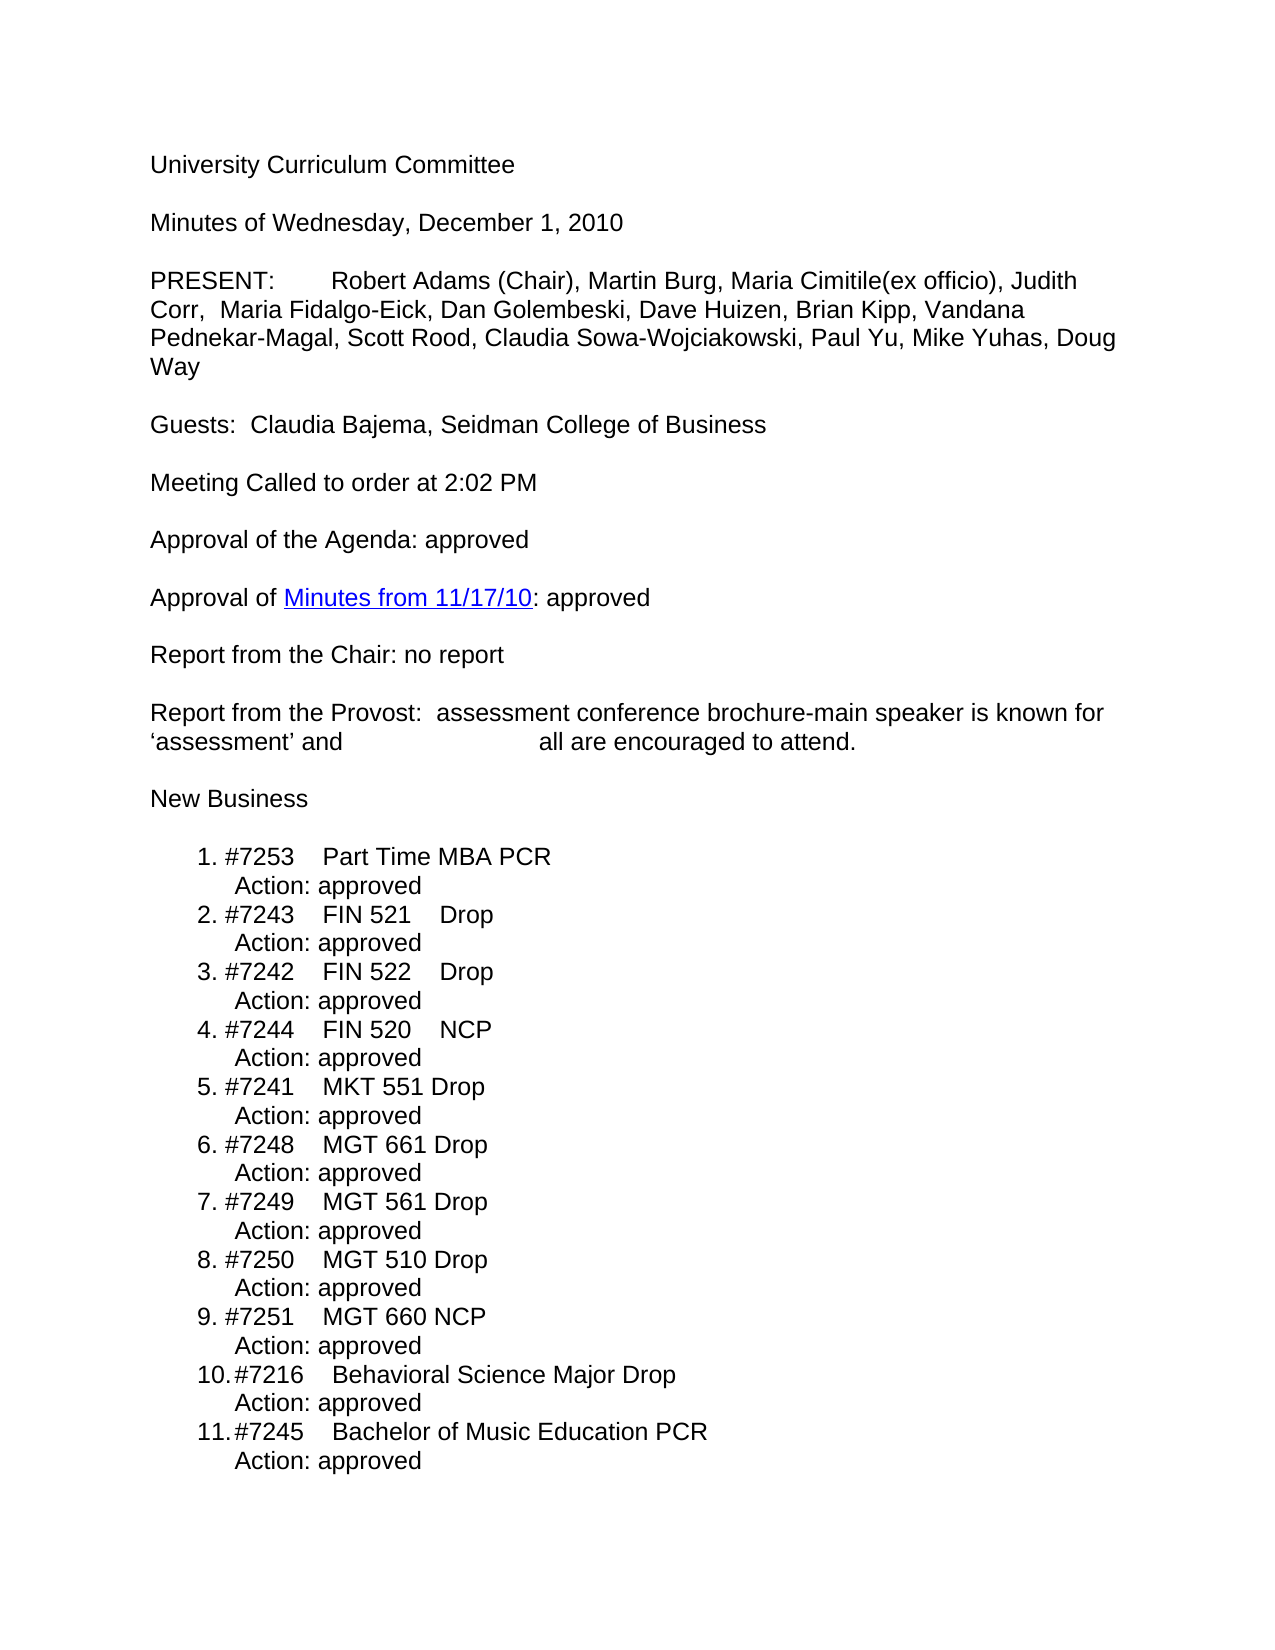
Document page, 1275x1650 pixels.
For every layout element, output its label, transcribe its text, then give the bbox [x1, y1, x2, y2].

text Guests: Claudia Bajema, Seidman College of Business Meeting Called to order at 2:02 PM [150, 410, 1125, 496]
list #7242 FIN 522 Drop Action: approved [197, 957, 1125, 1014]
text PRESENT: Robert Adams (Chair), Martin Burg, Maria Cimitile(ex officio), Judith Corr, Maria Fidalgo-Eick, Dan Golembeski, Dave Huizen, Brian Kipp, Vandana Pednekar-Magal, Scott Rood, Claudia Sowa-Wojciakowski, Paul Yu, Mike Yuhas, Doug Way [150, 266, 1125, 381]
list #7216 Behavioral Science Major Drop Action: approved [197, 1359, 1125, 1417]
list #7249 MGT 561 Drop Action: approved [197, 1187, 1125, 1244]
text Minutes of Wednesday, December 1, 2010 [150, 208, 1125, 237]
text Approval of the Agenda: approved Approval of Minutes from 11/17/10: approved Report from the Chair: no report Report from the Provost: assessment conference brochure-main speaker is known for ‘assessment’ and all are encouraged to attend. New Business [150, 525, 1125, 813]
list #7248 MGT 661 Drop Action: approved [197, 1129, 1125, 1187]
list #7250 MGT 510 Drop Action: approved [197, 1244, 1125, 1302]
list #7244 FIN 520 NCP Action: approved [197, 1014, 1125, 1072]
list #7253 Part Time MBA PCR Action: approved [197, 842, 1125, 899]
list #7245 Bachelor of Music Education PCR Action: approved [197, 1417, 1125, 1474]
list #7241 MKT 551 Drop Action: approved [197, 1072, 1125, 1129]
list #7243 FIN 521 Drop Action: approved [197, 899, 1125, 957]
text University Curriculum Committee [150, 150, 1125, 179]
list #7251 MGT 660 NCP Action: approved [197, 1302, 1125, 1359]
